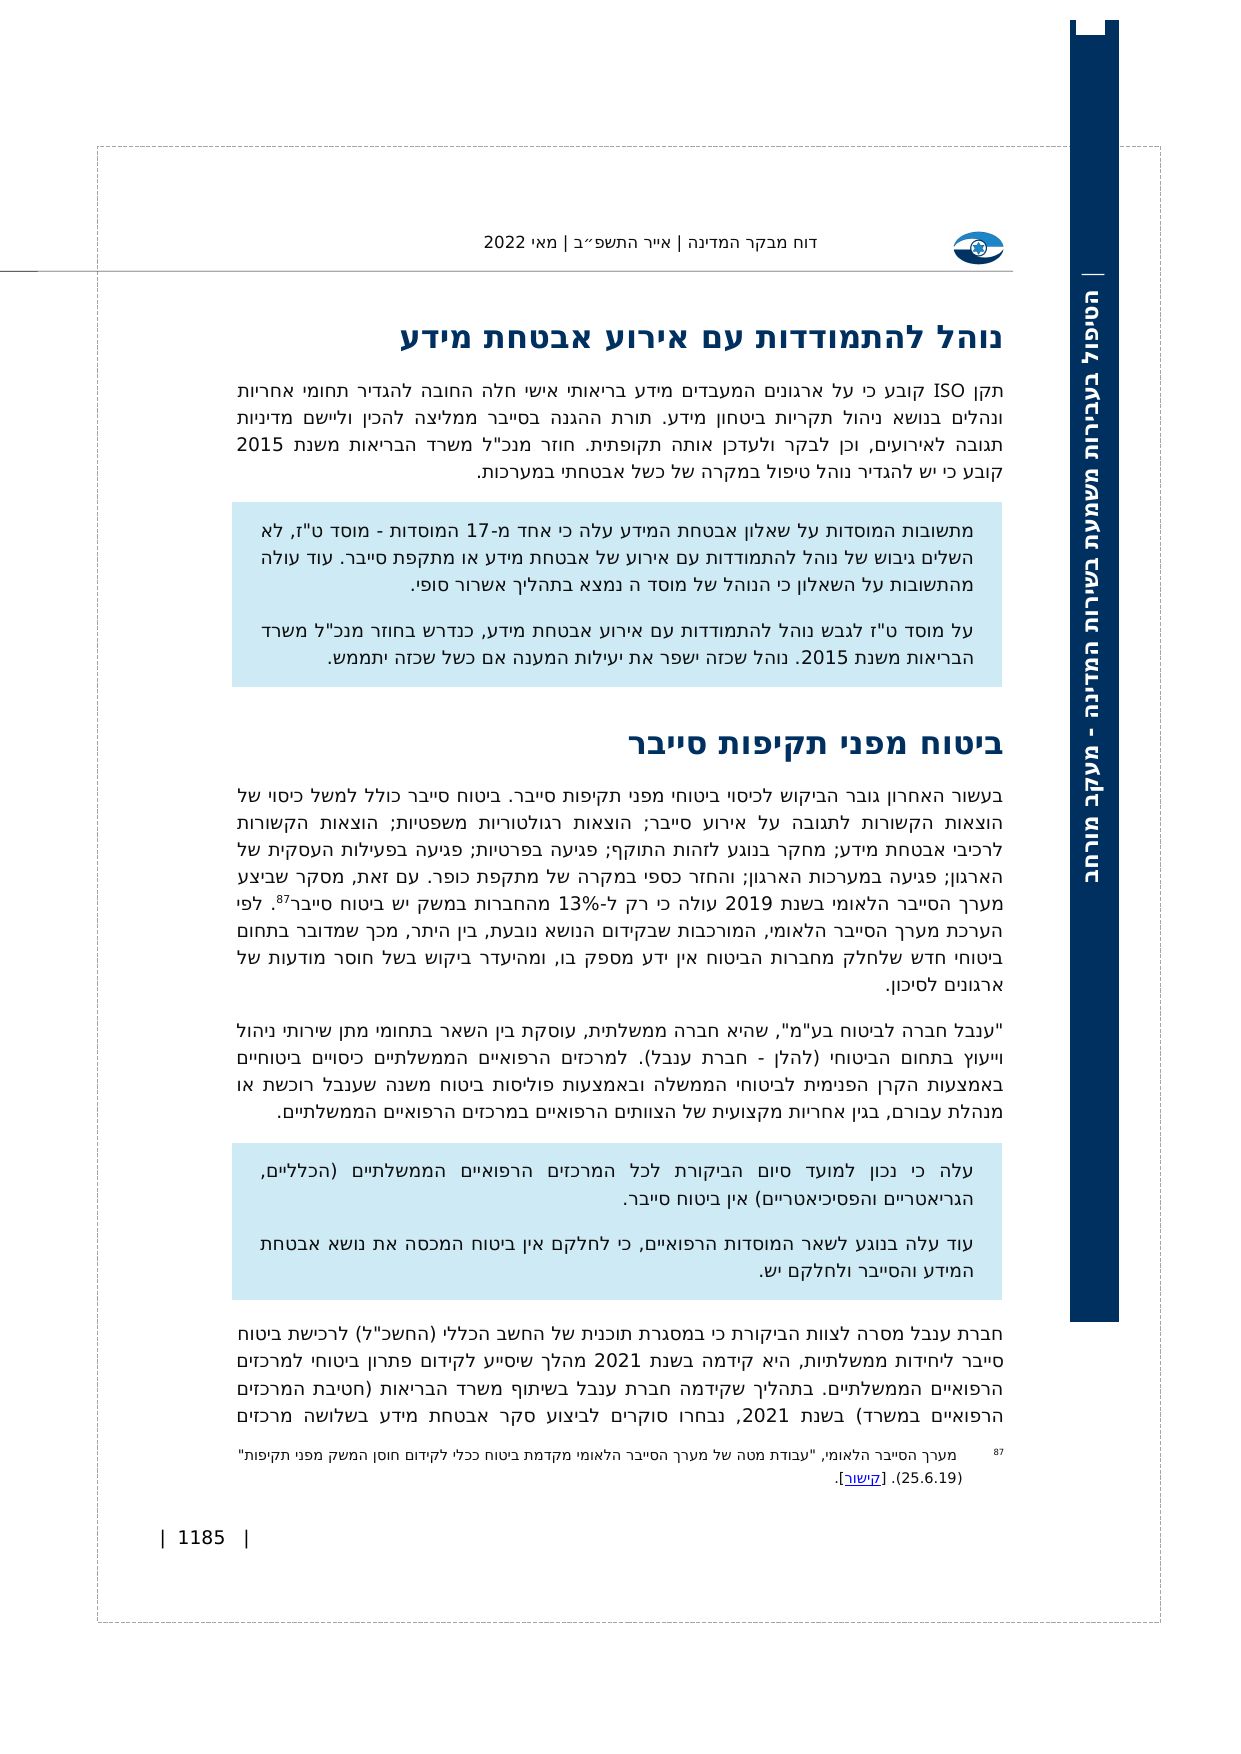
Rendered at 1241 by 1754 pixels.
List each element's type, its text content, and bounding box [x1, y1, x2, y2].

text עוד עלה בנוגע לשאר המוסדות הרפואיים, כי לחלקם אין ביטוח המכסה את נושא אבטחת המידע והסייבר ולחלקם יש. [237, 1216, 997, 1296]
text בעשור האחרון גובר הביקוש לכיסוי ביטוחי מפני תקיפות סייבר. ביטוח סייבר כולל למשל כיסוי של הוצאות הקשורות לתגובה על אירוע סייבר; הוצאות רגולטוריות משפטיות; הוצאות הקשורות לרכיבי אבטחת מידע; מחקר בנוגע לזהות התוקף; פגיעה בפרטיות; פגיעה בפעילות העסקית של הארגון; פגיעה במערכות הארגון; והחזר כספי במקרה של מתקפת כופר. עם זאת, מסקר שביצע מערך הסייבר הלאומי בשנת 2019 עולה כי רק ל-13% מהחברות במשק יש ביטוח סייבר. לפי הערכת מערך הסייבר הלאומי, המורכבות שבקידום הנושא נובעת, בין היתר, מכך שמדובר בתחום ביטוחי חדש שלחלק מחברות הביטוח אין ידע מספק בו, ומהיעדר ביקוש בשל חוסר מודעות של ארגונים לסיכון. [236, 781, 1004, 997]
text נוהל להתמודדות עם אירוע אבטחת מידע [236, 319, 1004, 357]
text מתשובות המוסדות על שאלון אבטחת המידע עלה כי אחד מ-17 המוסדות - מוסד ט"ז, לא השלים גיבוש של נוהל להתמודדות עם אירוע של אבטחת מידע או מתקפת סייבר. עוד עולה מהתשובות על השאלון כי הנוהל של מוסד ה נמצא בתהליך אשרור סופי. [237, 507, 997, 597]
text ביטוח מפני תקיפות סייבר [236, 724, 1004, 762]
text על מוסד ט"ז לגבש נוהל להתמודדות עם אירוע אבטחת מידע, כנדרש בחוזר מנכ"ל משרד הבריאות משנת 2015. נוהל שכזה ישפר את יעילות המענה אם כשל שכזה יתממש. [237, 602, 997, 682]
text "ענבל חברה לביטוח בע"מ", שהיא חברה ממשלתית, עוסקת בין השאר בתחומי מתן שירותי ניהול וייעוץ בתחום הביטוחי (להלן - חברת ענבל). למרכזים הרפואיים הממשלתיים כיסויים ביטוחיים באמצעות הקרן הפנימית לביטוחי הממשלה ובאמצעות פוליסות ביטוח משנה שענבל רוכשת או מנהלת עבורם, בגין אחריות מקצועית של הצוותים הרפואיים במרכזים הרפואיים הממשלתיים. [236, 1016, 1004, 1124]
picture [950, 228, 1007, 268]
text תקן ISO קובע כי על ארגונים המעבדים מידע בריאותי אישי חלה החובה להגדיר תחומי אחריות ונהלים בנושא ניהול תקריות ביטחון מידע. תורת ההגנה בסייבר ממליצה להכין וליישם מדיניות תגובה לאירועים, וכן לבקר ולעדכן אותה תקופתית. חוזר מנכ"ל משרד הבריאות משנת 2015 קובע כי יש להגדיר נוהל טיפול במקרה של כשל אבטחתי במערכות. [236, 375, 1004, 484]
text עלה כי נכון למועד סיום הביקורת לכל המרכזים הרפואיים הממשלתיים (הכלליים, הגריאטריים והפסיכיאטריים) אין ביטוח סייבר. [237, 1148, 997, 1210]
